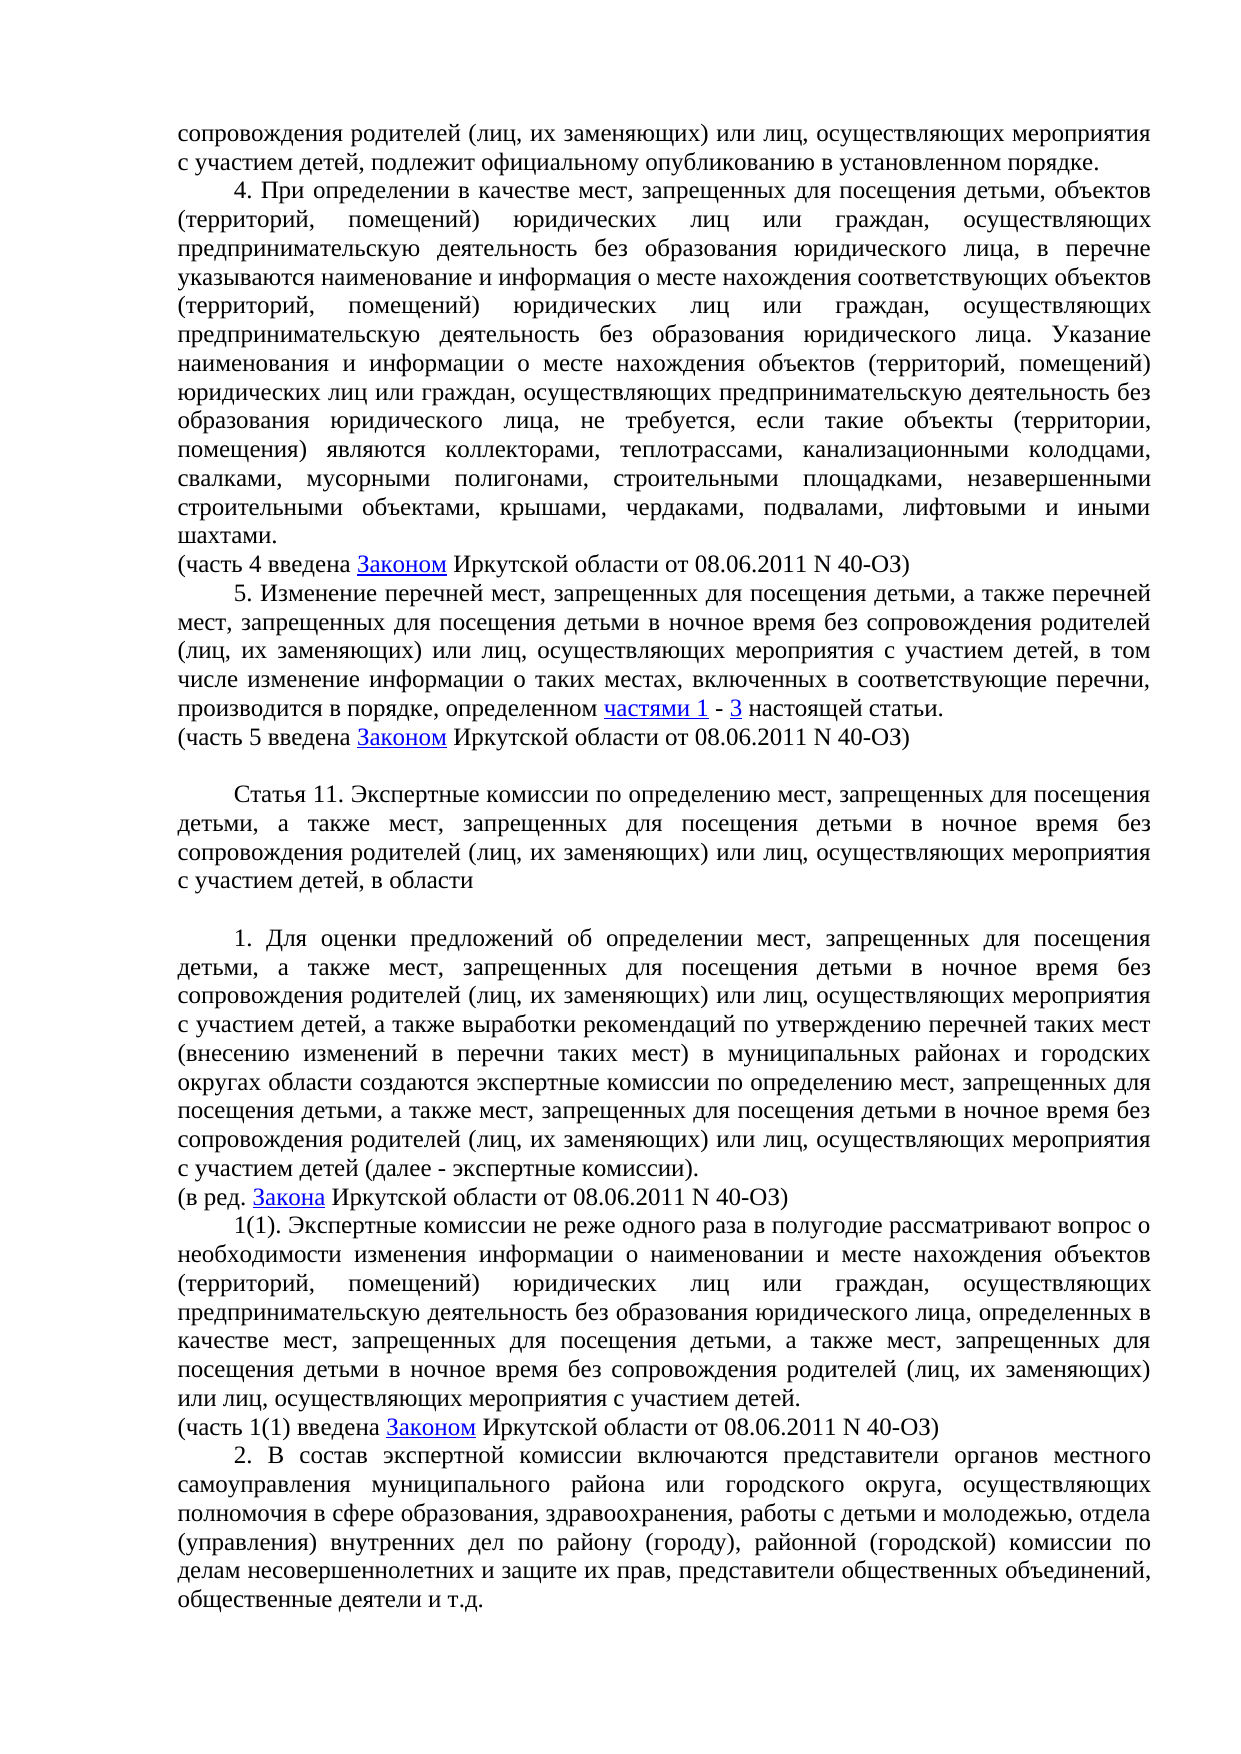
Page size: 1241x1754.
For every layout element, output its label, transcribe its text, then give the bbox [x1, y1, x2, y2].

text (часть 5 введена Законом Иркутской области от 08.06.2011 N 40-ОЗ) [177, 722, 1152, 751]
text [177, 118, 1152, 176]
text 4. При определении в качестве мест, запрещенных для посещения детьми, объектов (территорий, помещений) юридических лиц или граждан, осуществляющих предпринимательскую деятельность без образования юридического лица, в перечне указываются наименование и информация о месте нахождения соответствующих объектов (территорий, помещений) юридических лиц или граждан, осуществляющих предпринимательскую деятельность без образования юридического лица. Указание наименования и информации о месте нахождения объектов (территорий, помещений) юридических лиц или граждан, осуществляющих предпринимательскую деятельность без образования юридического лица, не требуется, если такие объекты (территории, помещения) являются коллекторами, теплотрассами, канализационными колодцами, свалками, мусорными полигонами, строительными площадками, незавершенными строительными объектами, крышами, чердаками, подвалами, лифтовыми и иными шахтами. [177, 176, 1152, 549]
text 5. Изменение перечней мест, запрещенных для посещения детьми, а также перечней мест, запрещенных для посещения детьми в ночное время без сопровождения родителей (лиц, их заменяющих) или лиц, осуществляющих мероприятия с участием детей, в том числе изменение информации о таких местах, включенных в соответствующие перечни, производится в порядке, определенном частями 1 - 3 настоящей статьи. [177, 578, 1152, 722]
text 2. В состав экспертной комиссии включаются представители органов местного самоуправления муниципального района или городского округа, осуществляющих полномочия в сфере образования, здравоохранения, работы с детьми и молодежью, отдела (управления) внутренних дел по району (городу), районной (городской) комиссии по делам несовершеннолетних и защите их прав, представители общественных объединений, общественные деятели и т.д. [177, 1441, 1152, 1613]
text (часть 1(1) введена Законом Иркутской области от 08.06.2011 N 40-ОЗ) [177, 1412, 1152, 1441]
text (часть 4 введена Законом Иркутской области от 08.06.2011 N 40-ОЗ) [177, 549, 1152, 578]
text (в ред. Закона Иркутской области от 08.06.2011 N 40-ОЗ) [177, 1182, 1152, 1211]
text 1(1). Экспертные комиссии не реже одного раза в полугодие рассматривают вопрос о необходимости изменения информации о наименовании и месте нахождения объектов (территорий, помещений) юридических лиц или граждан, осуществляющих предпринимательскую деятельность без образования юридического лица, определенных в качестве мест, запрещенных для посещения детьми, а также мест, запрещенных для посещения детьми в ночное время без сопровождения родителей (лиц, их заменяющих) или лиц, осуществляющих мероприятия с участием детей. [177, 1211, 1152, 1412]
text 1. Для оценки предложений об определении мест, запрещенных для посещения детьми, а также мест, запрещенных для посещения детьми в ночное время без сопровождения родителей (лиц, их заменяющих) или лиц, осуществляющих мероприятия с участием детей, а также выработки рекомендаций по утверждению перечней таких мест (внесению изменений в перечни таких мест) в муниципальных районах и городских округах области создаются экспертные комиссии по определению мест, запрещенных для посещения детьми, а также мест, запрещенных для посещения детьми в ночное время без сопровождения родителей (лиц, их заменяющих) или лиц, осуществляющих мероприятия с участием детей (далее - экспертные комиссии). [177, 923, 1152, 1182]
text Статья 11. Экспертные комиссии по определению мест, запрещенных для посещения детьми, а также мест, запрещенных для посещения детьми в ночное время без сопровождения родителей (лиц, их заменяющих) или лиц, осуществляющих мероприятия с участием детей, в области [177, 779, 1152, 894]
